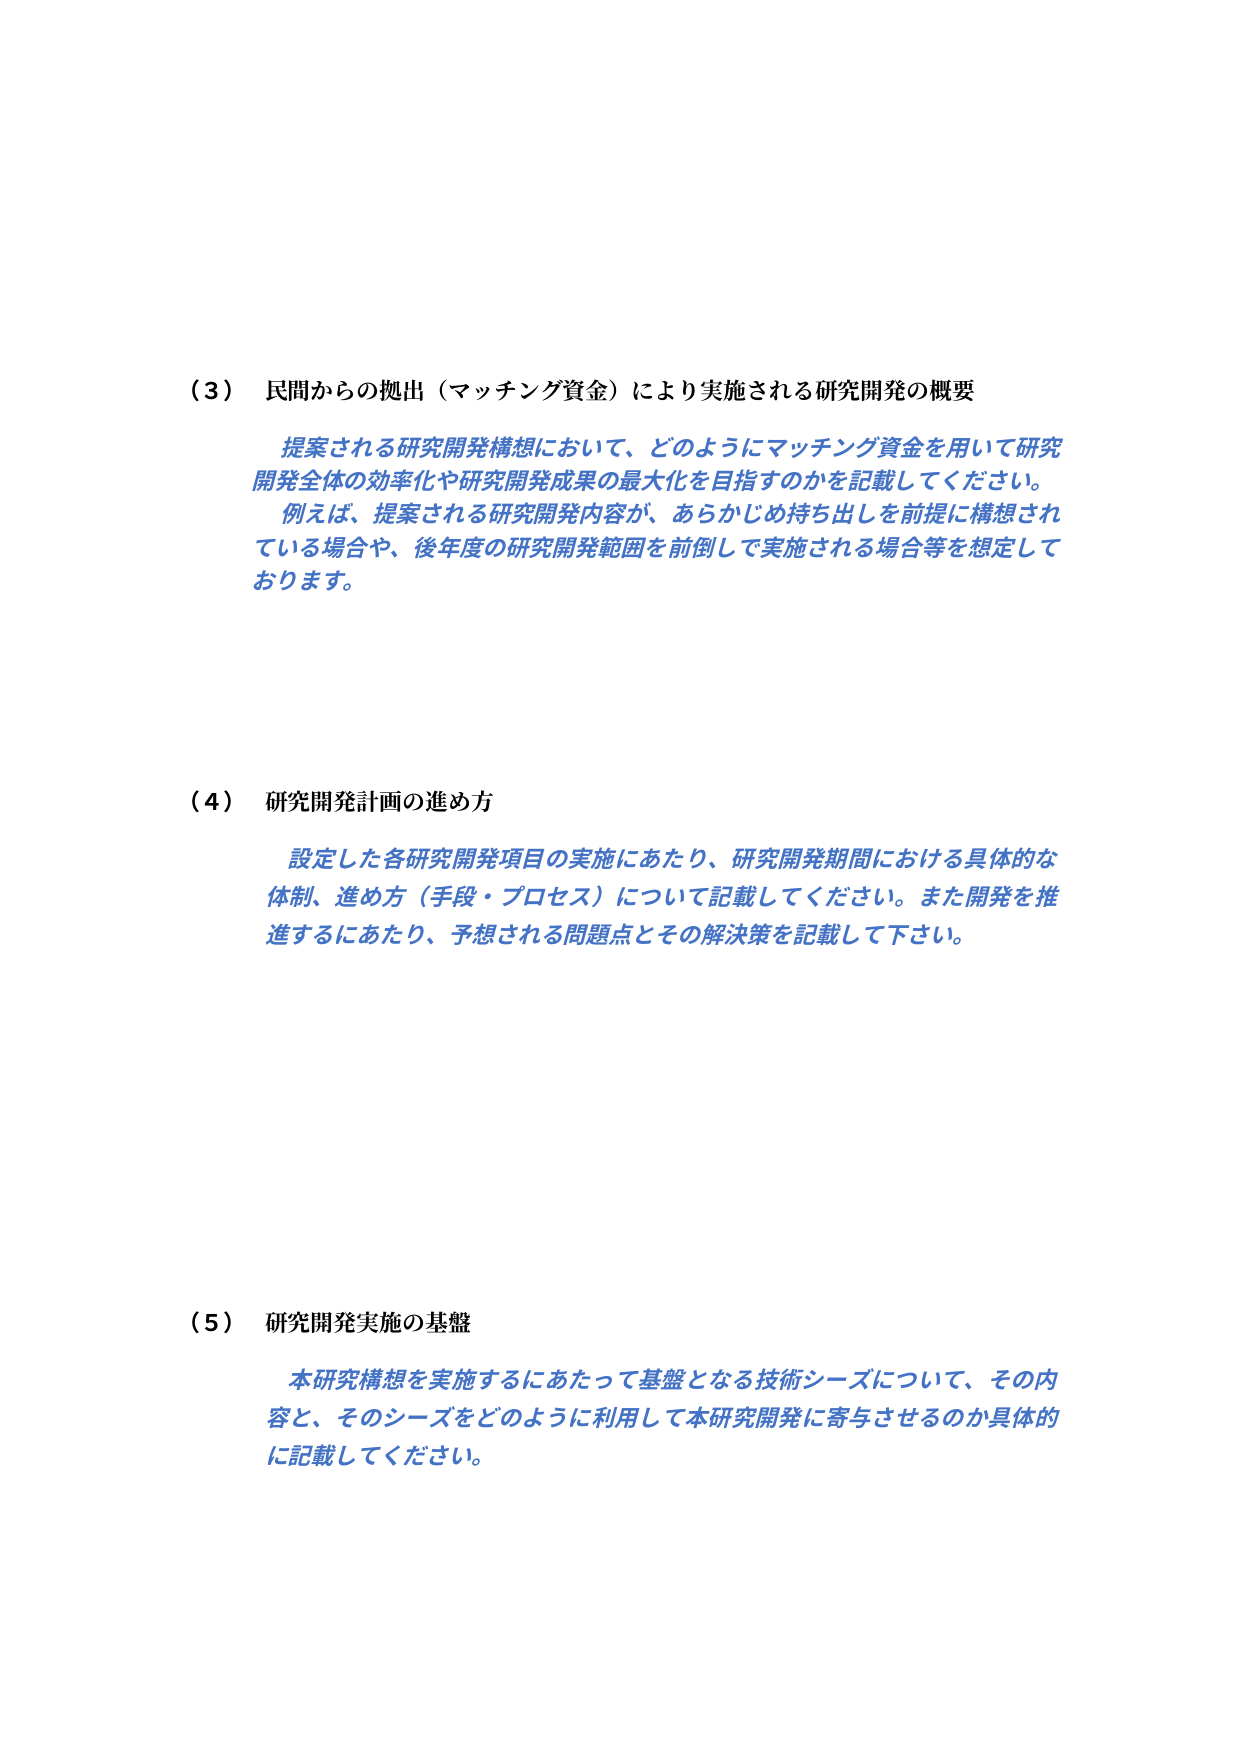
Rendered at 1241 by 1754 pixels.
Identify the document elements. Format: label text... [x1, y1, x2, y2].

list 研究開発計画の進め方 [177, 783, 1063, 817]
text 提案される研究開発構想において、どのようにマッチング資金を用いて研究開発全体の効率化や研究開発成果の最大化を目指すのかを記載してください。 [251, 430, 1063, 496]
list 設定した各研究開発項目の実施にあたり、研究開発期間における具体的な体制、進め方（手段・プロセス）について記載してください。また開発を推進するにあたり、予想される問題点とその解決策を記載して下さい。 [265, 840, 1063, 950]
list 本研究構想を実施するにあたって基盤となる技術シーズについて、その内容と、そのシーズをどのように利用して本研究開発に寄与させるのか具体的に記載してください。 [265, 1362, 1063, 1471]
text 例えば、提案される研究開発内容が、あらかじめ持ち出しを前提に構想されている場合や、後年度の研究開発範囲を前倒しで実施される場合等を想定しております。 [251, 496, 1063, 596]
list 研究開発実施の基盤 [177, 1305, 1063, 1338]
list 民間からの拠出（マッチング資金）により実施される研究開発の概要 [177, 373, 1063, 406]
